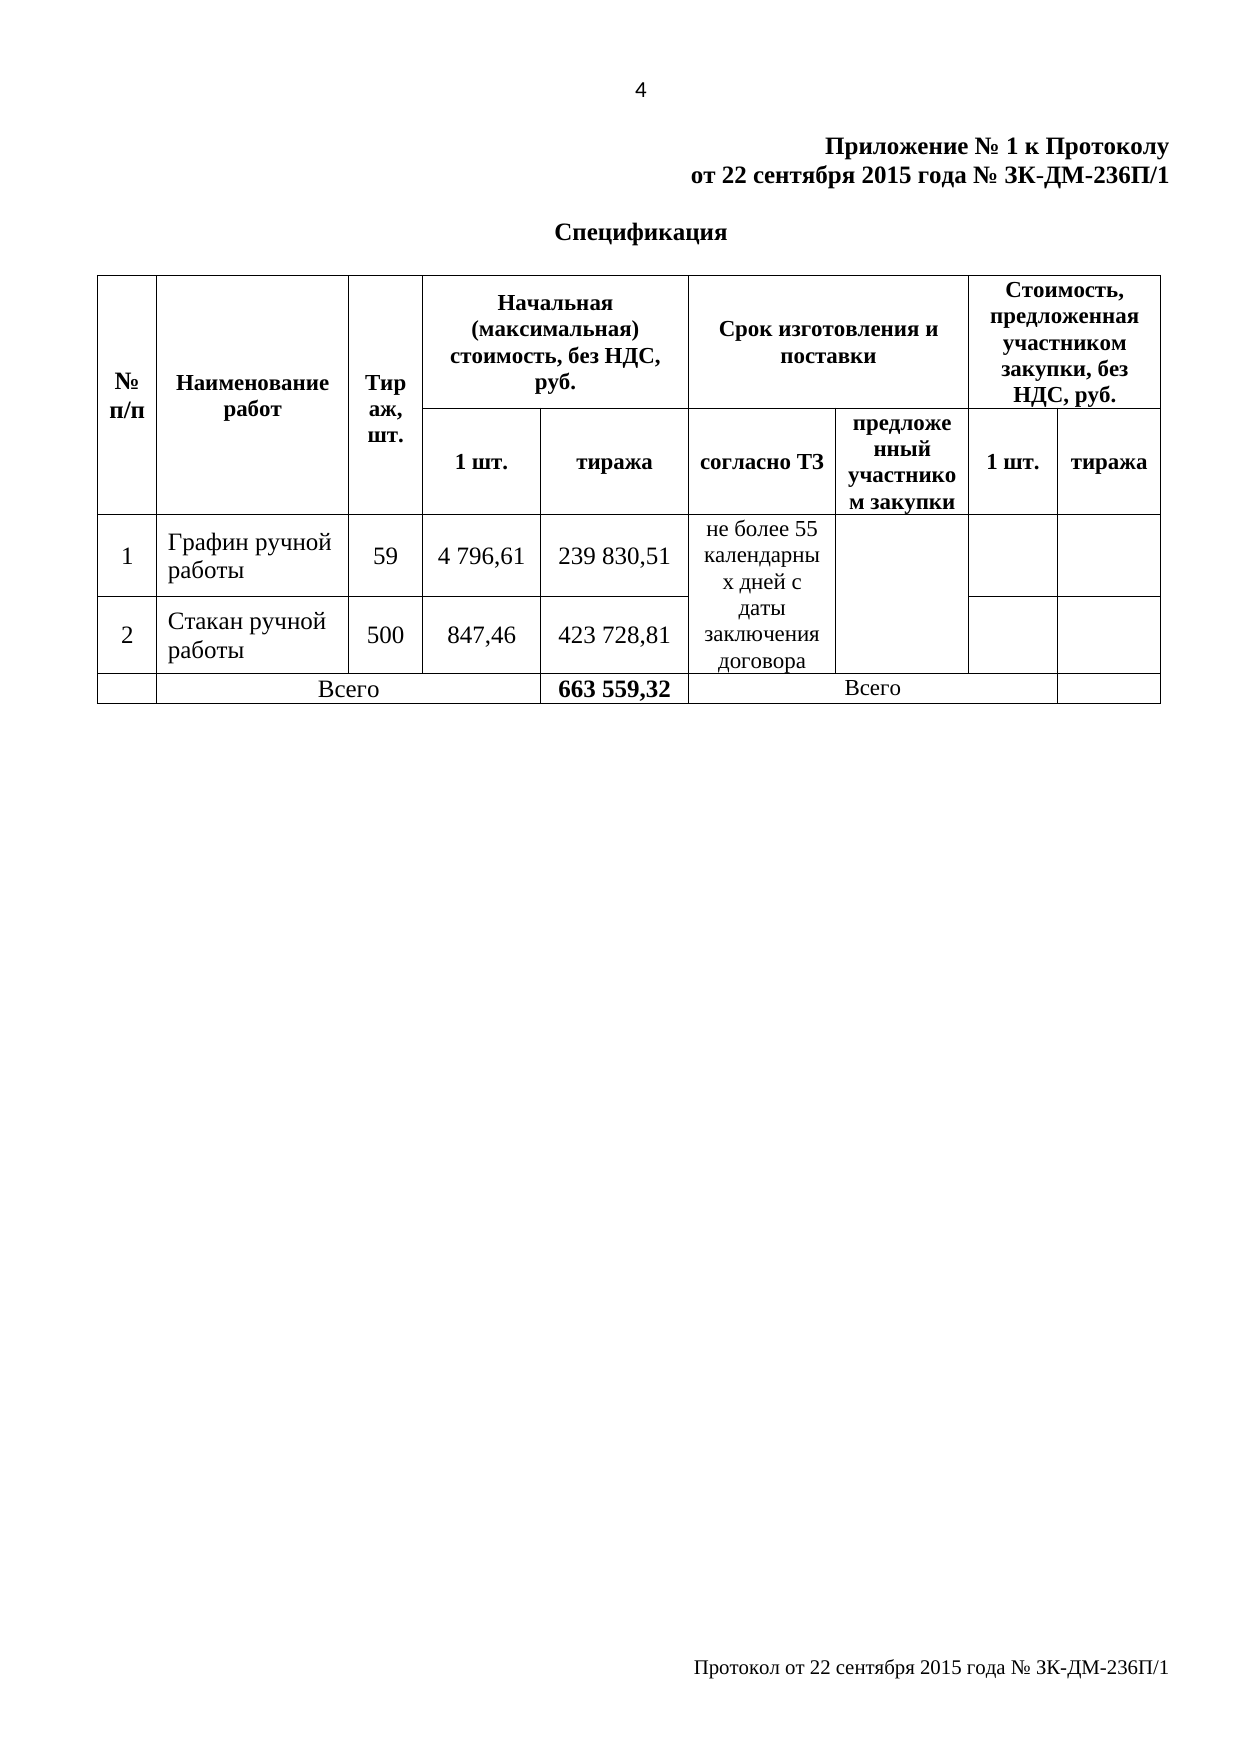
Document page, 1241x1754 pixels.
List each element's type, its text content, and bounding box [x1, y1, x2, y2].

table_cell 423 728,81 [541, 597, 688, 673]
table_cell [969, 515, 1057, 596]
table_header Наименование работ [157, 276, 348, 514]
table_cell 1 [98, 515, 156, 596]
table_cell 239 830,51 [541, 515, 688, 596]
text Приложение № 1 к Протоколу от 22 сентября 2015 года № ЗК-ДМ-236П/1 [112, 131, 1169, 188]
text Спецификация [112, 217, 1169, 246]
table_cell 500 [349, 597, 422, 673]
table_cell [1058, 674, 1160, 703]
table_header Начальная (максимальная) стоимость, без НДС, руб. [423, 276, 688, 408]
table_cell Всего [157, 674, 540, 703]
table_header Срок изготовления и поставки [689, 276, 968, 408]
table_cell 1 шт. [423, 409, 540, 514]
table_cell тиража [1058, 409, 1160, 514]
table_cell 1 шт. [969, 409, 1057, 514]
table_cell 663 559,32 [541, 674, 688, 703]
table_cell [98, 674, 156, 703]
table_cell Графин ручной работы [157, 515, 348, 596]
table_cell тиража [541, 409, 688, 514]
table_header Тираж, шт. [349, 276, 422, 514]
table_header Стоимость, предложенная участником закупки, без НДС, руб. [969, 276, 1160, 408]
table_cell [1058, 597, 1160, 673]
table_cell не более 55 календарных дней с даты заключения договора [689, 515, 835, 673]
table_cell [969, 597, 1057, 673]
table_cell Стакан ручной работы [157, 597, 348, 673]
table_cell 847,46 [423, 597, 540, 673]
table_cell предложенный участником закупки [836, 409, 968, 514]
table_cell 4 796,61 [423, 515, 540, 596]
table_cell [836, 515, 968, 673]
table_cell Всего [689, 674, 1057, 703]
table_cell [1058, 515, 1160, 596]
table_cell 2 [98, 597, 156, 673]
table_header № п/п [98, 276, 156, 514]
table_cell согласно ТЗ [689, 409, 835, 514]
table_cell 59 [349, 515, 422, 596]
